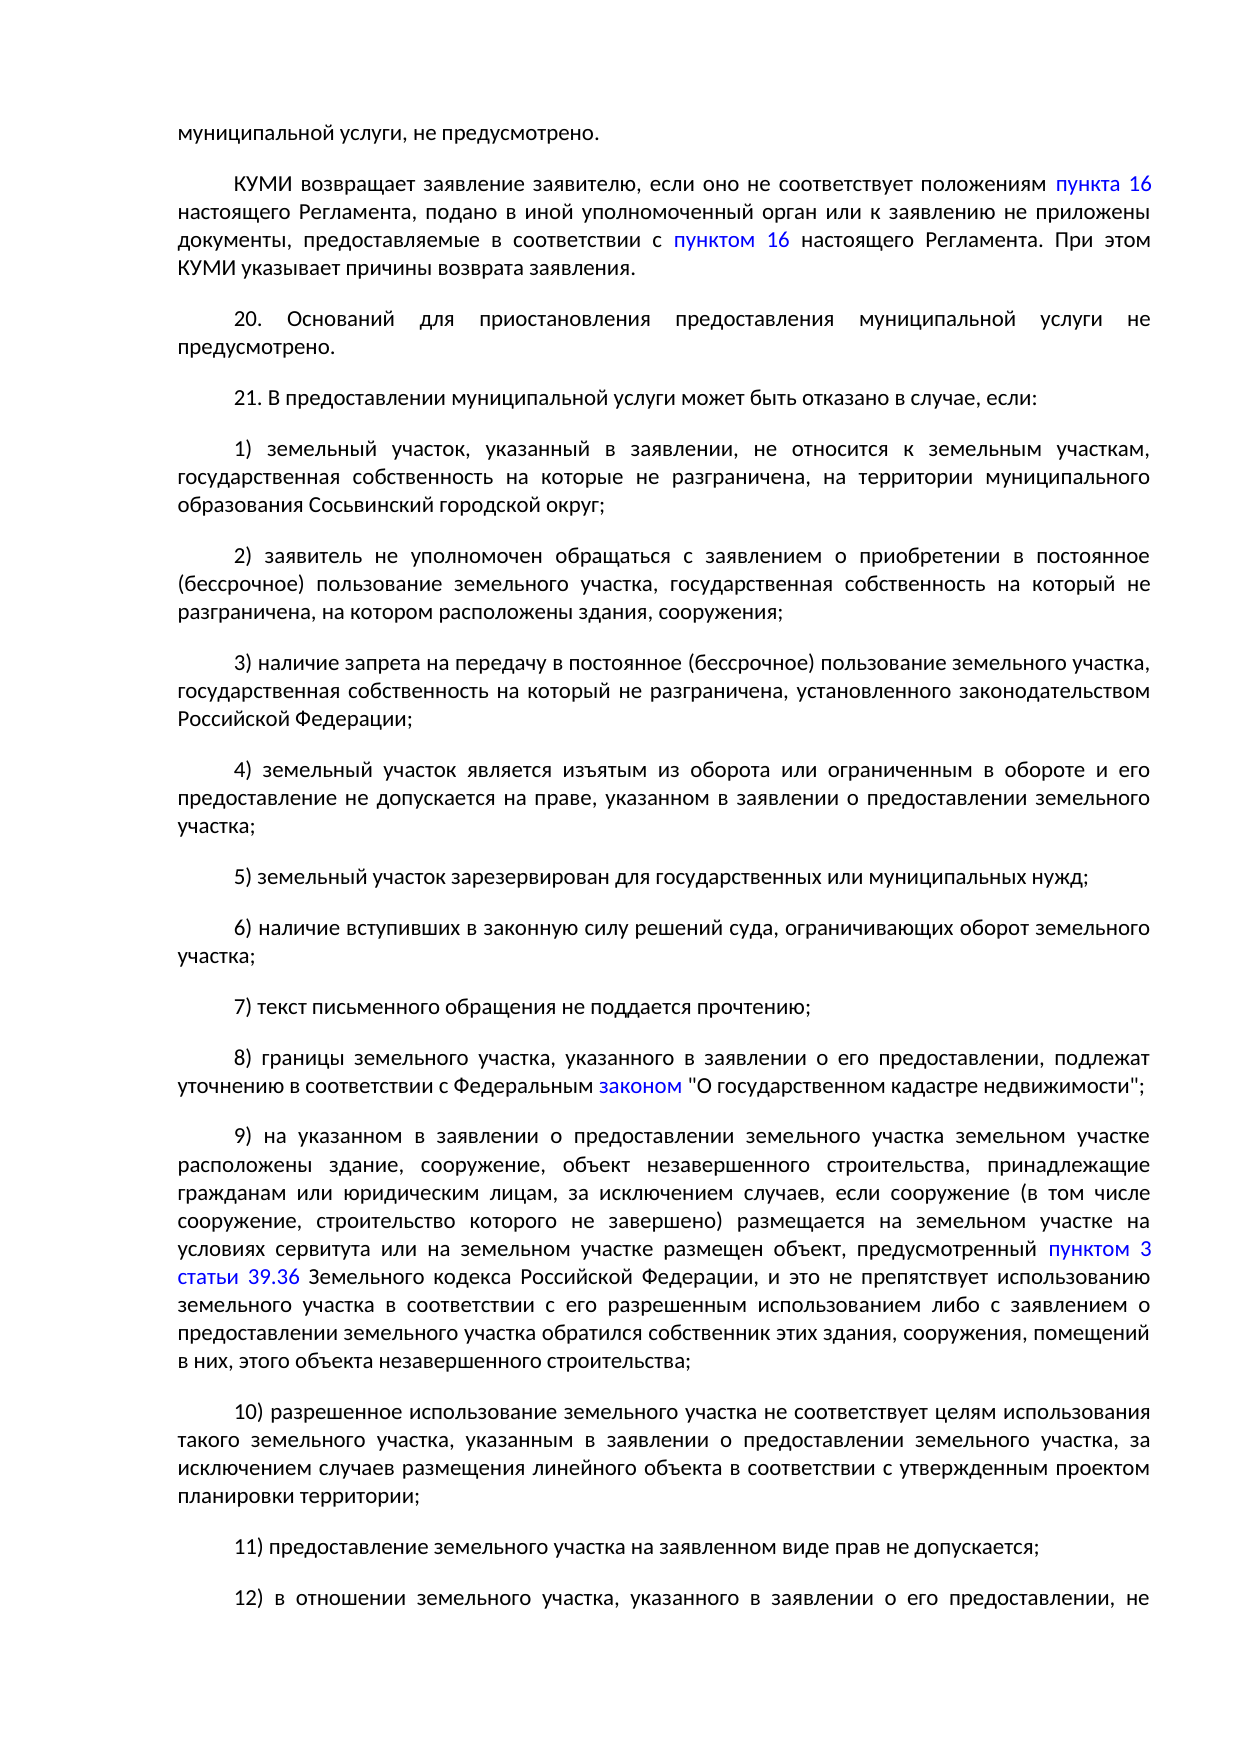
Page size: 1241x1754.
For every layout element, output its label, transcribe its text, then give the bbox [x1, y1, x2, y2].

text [177, 1583, 1152, 1611]
text 6) наличие вступивших в законную силу решений суда, ограничивающих оборот земельного участка; [177, 913, 1152, 969]
text 7) текст письменного обращения не поддается прочтению; [177, 992, 1152, 1020]
text 5) земельный участок зарезервирован для государственных или муниципальных нужд; [177, 862, 1152, 890]
text 11) предоставление земельного участка на заявленном виде прав не допускается; [177, 1532, 1152, 1560]
text 21. В предоставлении муниципальной услуги может быть отказано в случае, если: [177, 383, 1152, 411]
text 3) наличие запрета на передачу в постоянное (бессрочное) пользование земельного участка, государственная собственность на который не разграничена, установленного законодательством Российской Федерации; [177, 648, 1152, 732]
text 1) земельный участок, указанный в заявлении, не относится к земельным участкам, государственная собственность на которые не разграничена, на территории муниципального образования Сосьвинский городской округ; [177, 434, 1152, 518]
text 9) на указанном в заявлении о предоставлении земельного участка земельном участке расположены здание, сооружение, объект незавершенного строительства, принадлежащие гражданам или юридическим лицам, за исключением случаев, если сооружение (в том числе сооружение, строительство которого не завершено) размещается на земельном участке на условиях сервитута или на земельном участке размещен объект, предусмотренный пунктом 3 статьи 39.36 Земельного кодекса Российской Федерации, и это не препятствует использованию земельного участка в соответствии с его разрешенным использованием либо с заявлением о предоставлении земельного участка обратился собственник этих здания, сооружения, помещений в них, этого объекта незавершенного строительства; [177, 1122, 1152, 1374]
text 10) разрешенное использование земельного участка не соответствует целям использования такого земельного участка, указанным в заявлении о предоставлении земельного участка, за исключением случаев размещения линейного объекта в соответствии с утвержденным проектом планировки территории; [177, 1397, 1152, 1509]
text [177, 118, 1152, 146]
text 8) границы земельного участка, указанного в заявлении о его предоставлении, подлежат уточнению в соответствии с Федеральным законом "О государственном кадастре недвижимости"; [177, 1043, 1152, 1099]
text 4) земельный участок является изъятым из оборота или ограниченным в обороте и его предоставление не допускается на праве, указанном в заявлении о предоставлении земельного участка; [177, 755, 1152, 839]
text КУМИ возвращает заявление заявителю, если оно не соответствует положениям пункта 16 настоящего Регламента, подано в иной уполномоченный орган или к заявлению не приложены документы, предоставляемые в соответствии с пунктом 16 настоящего Регламента. При этом КУМИ указывает причины возврата заявления. [177, 169, 1152, 281]
text 20. Оснований для приостановления предоставления муниципальной услуги не предусмотрено. [177, 304, 1152, 360]
text 2) заявитель не уполномочен обращаться с заявлением о приобретении в постоянное (бессрочное) пользование земельного участка, государственная собственность на который не разграничена, на котором расположены здания, сооружения; [177, 541, 1152, 625]
